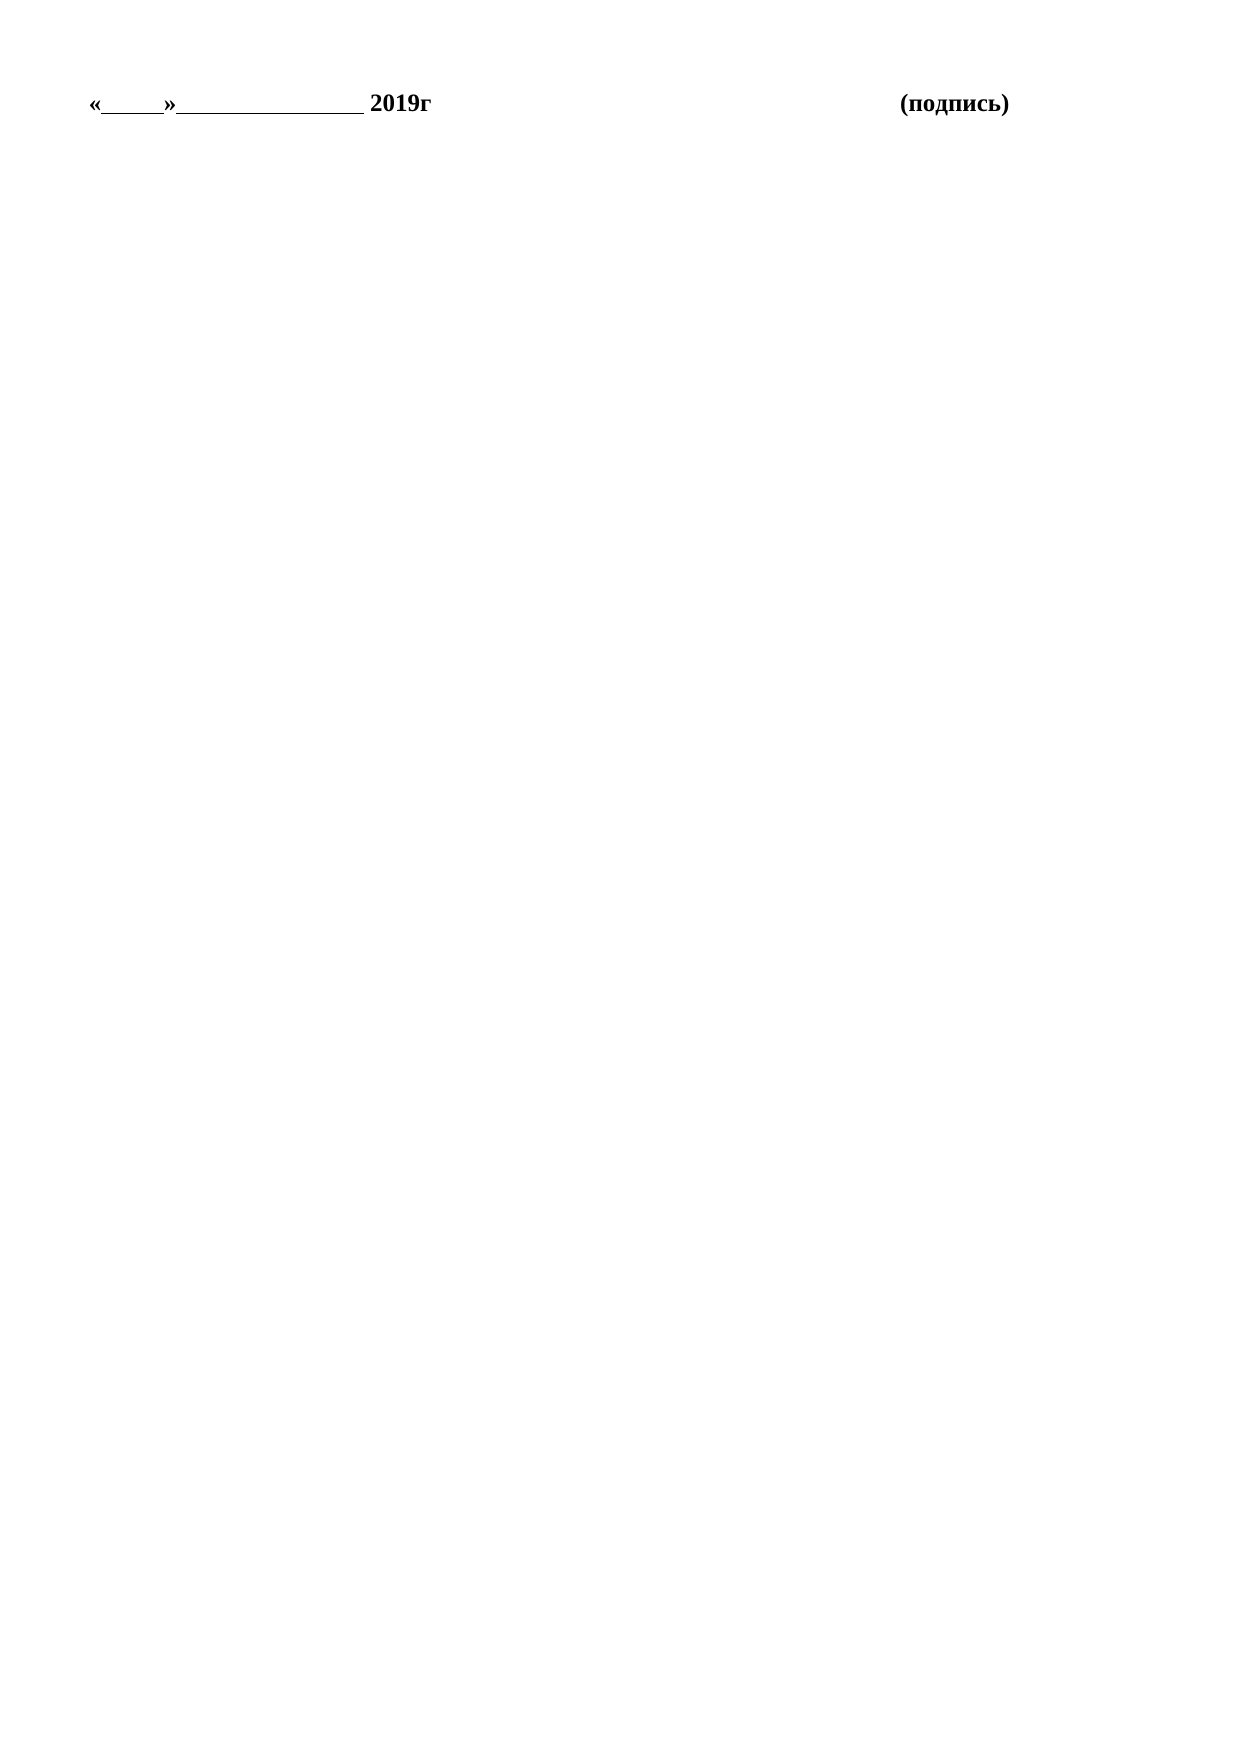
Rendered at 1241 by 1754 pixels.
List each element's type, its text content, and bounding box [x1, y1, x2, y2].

text « » 2019г (подпись) [89, 88, 1163, 117]
